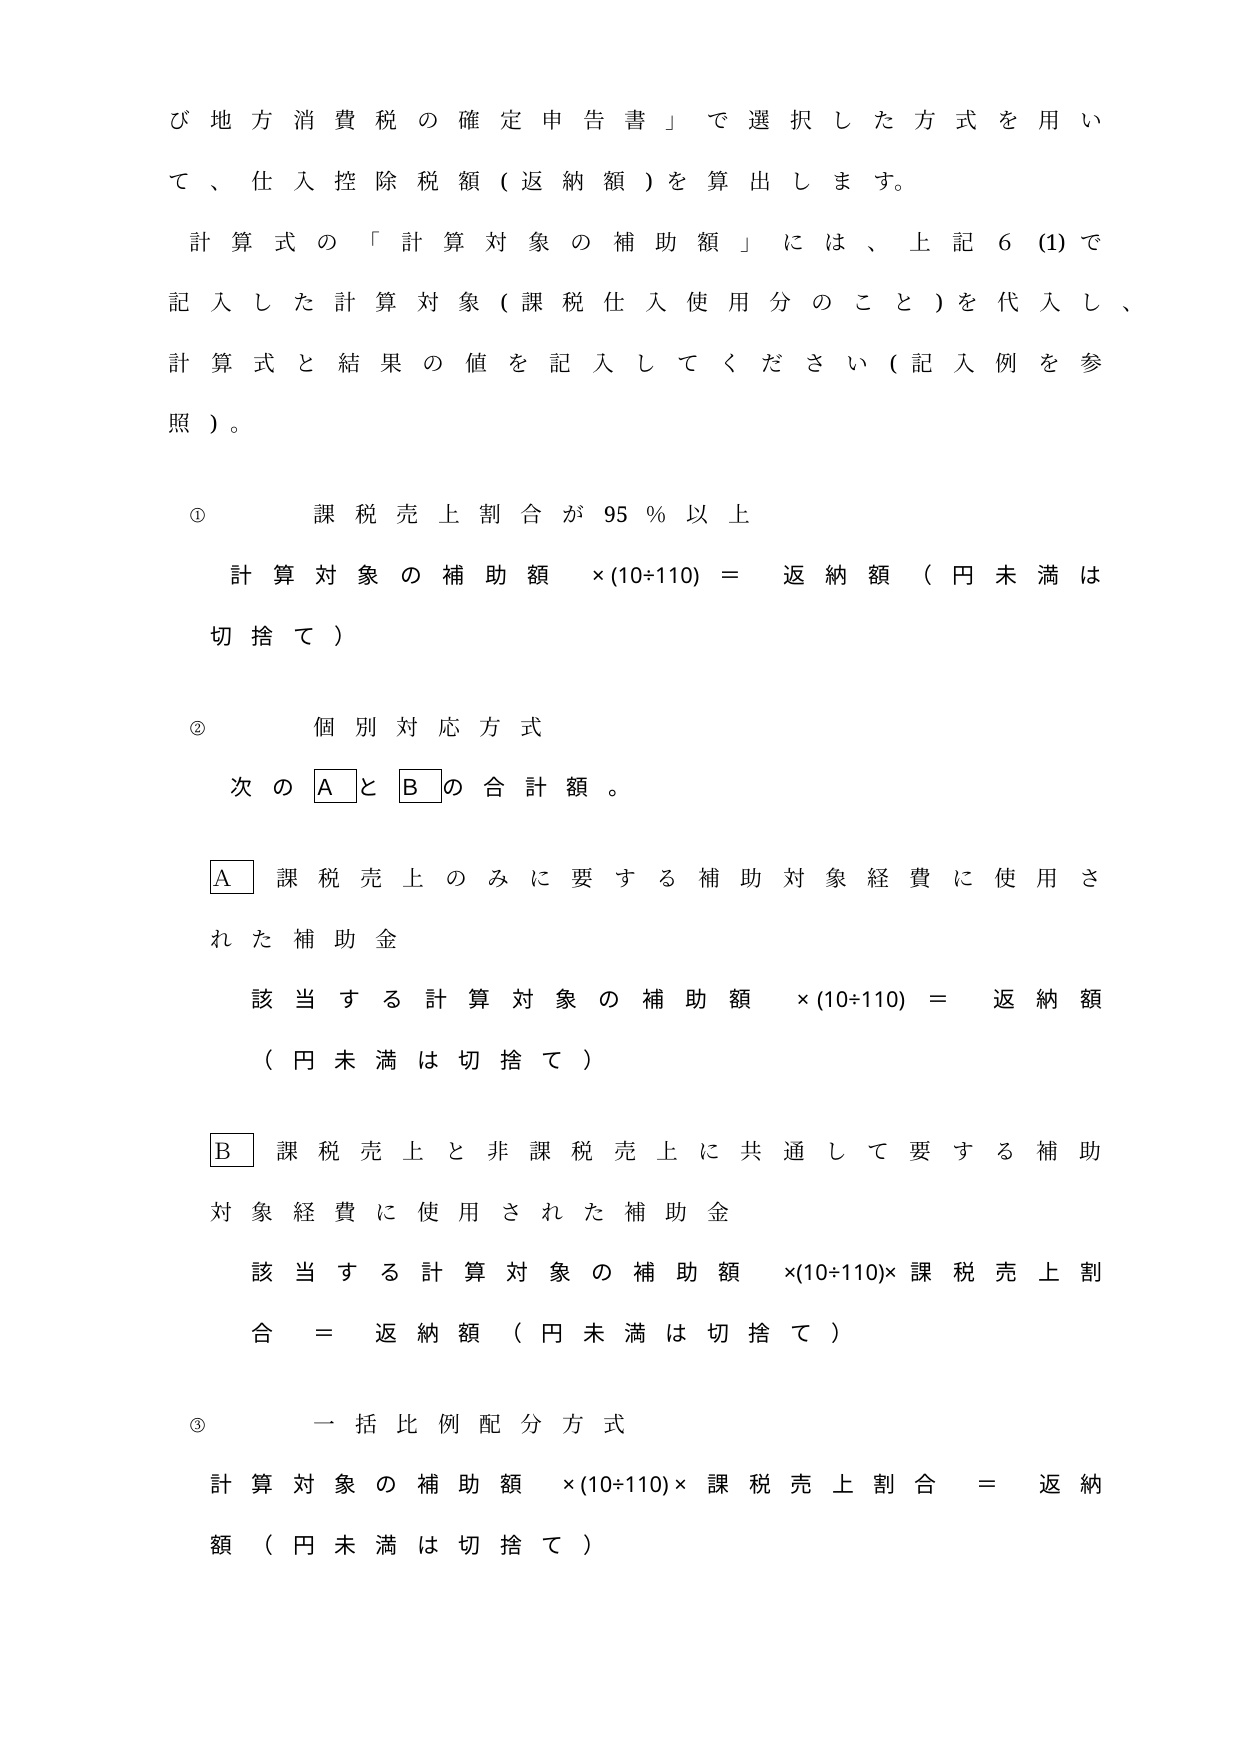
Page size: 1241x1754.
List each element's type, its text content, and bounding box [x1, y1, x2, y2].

text Ｂ 課税売上と非課税売上に共通して要する補助対象経費に使用された補助金 [199, 1119, 1122, 1241]
text 次のＡとＢの合計額。 [199, 756, 1122, 816]
text 計算対象の補助額 × (10÷110) ＝ 返納額（円未満は切捨て） [201, 544, 1122, 665]
list 一括比例配分方式 [168, 1392, 1122, 1453]
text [168, 89, 1122, 210]
text 該当する計算対象の補助額 ×(10÷110)× 課税売上割合 ＝ 返納額（円未満は切捨て） [251, 1241, 1122, 1362]
list 課税売上割合が95％以上 [168, 483, 1122, 544]
list 個別対応方式 [168, 695, 1122, 756]
text 該当する計算対象の補助額 × (10÷110) ＝ 返納額（円未満は切捨て） [238, 968, 1122, 1089]
text Ａ 課税売上のみに要する補助対象経費に使用された補助金 [199, 847, 1122, 968]
text 計算対象の補助額 × (10÷110) × 課税売上割合 ＝ 返納額（円未満は切捨て） [201, 1453, 1122, 1574]
text 計算式の「計算対象の補助額」には、上記６(1)で記入した計算対象(課税仕入使用分のこと)を代入し、計算式と結果の値を記入してください(記入例を参照)。 [168, 210, 1122, 453]
